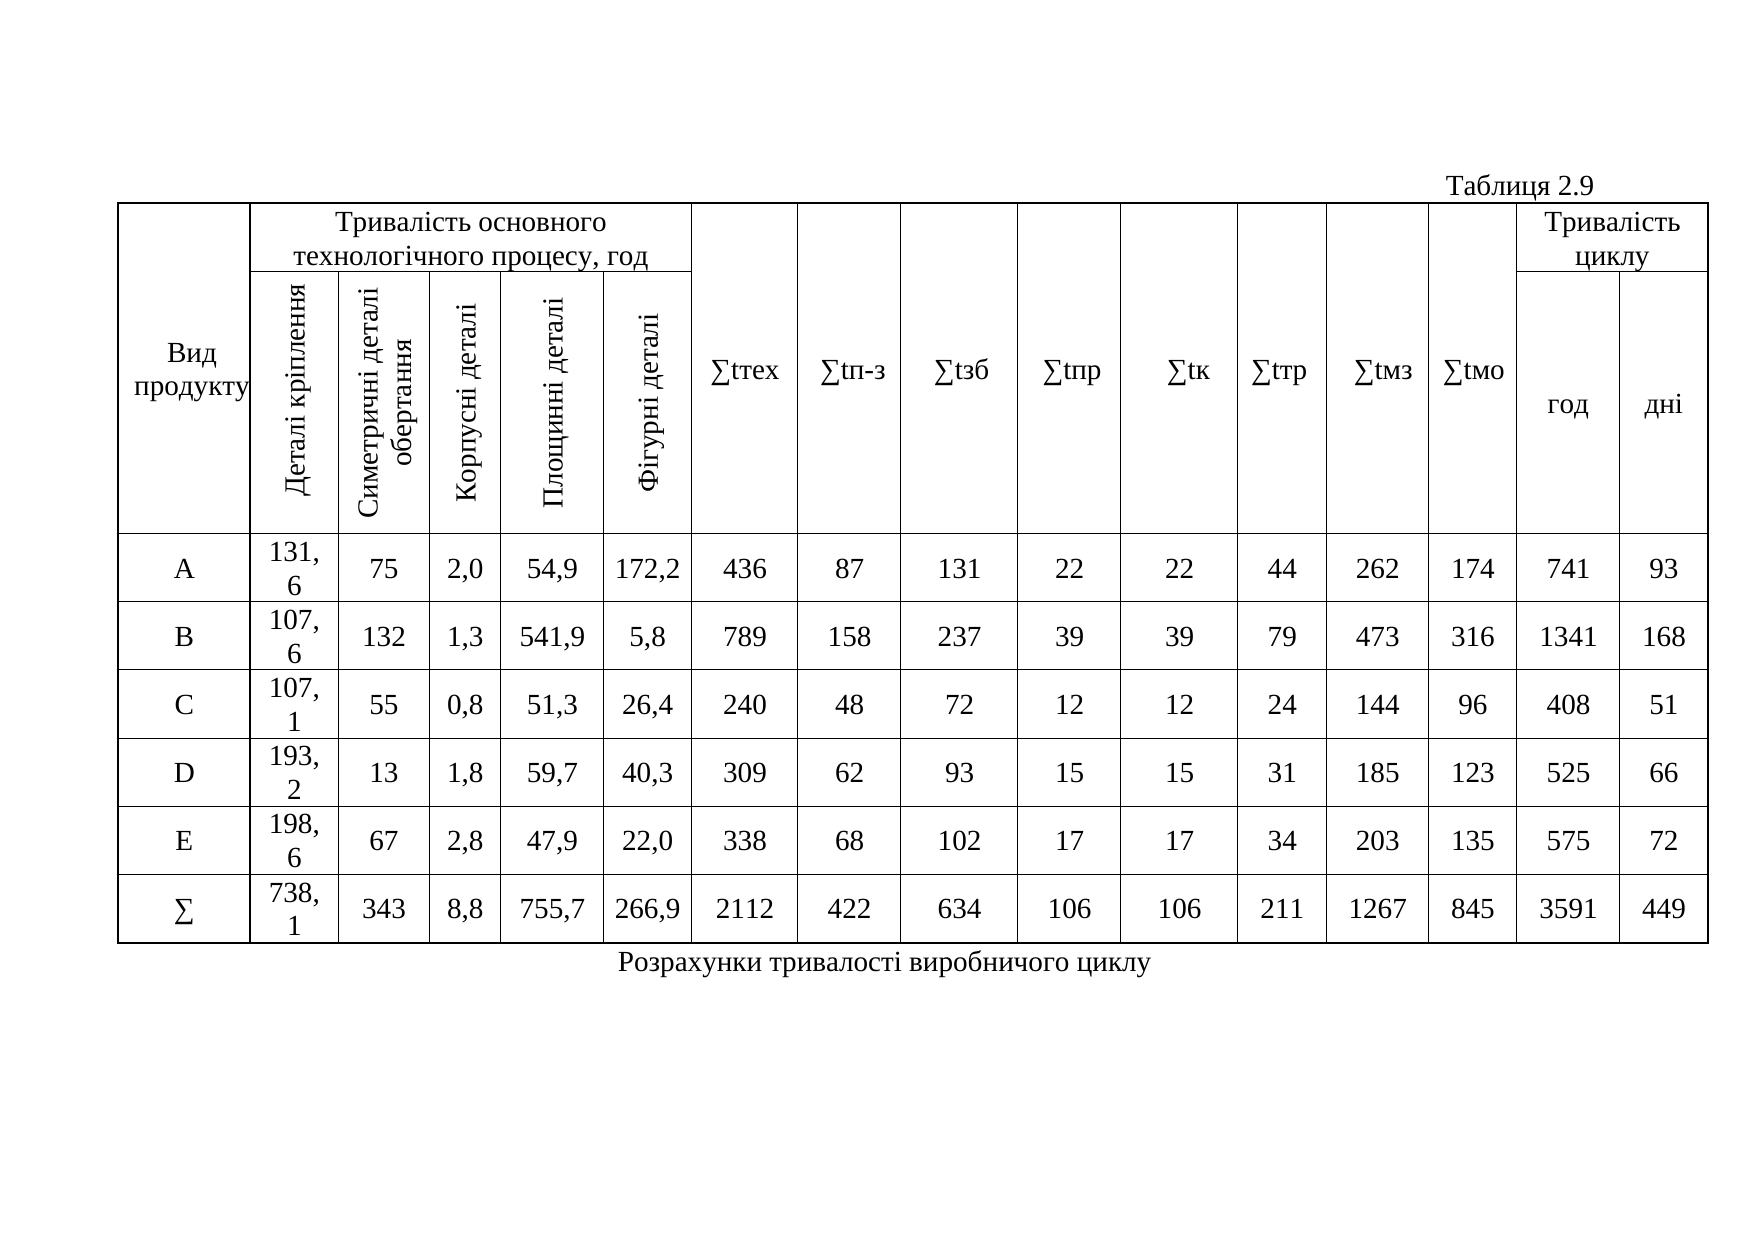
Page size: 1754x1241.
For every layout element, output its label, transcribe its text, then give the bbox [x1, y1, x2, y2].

table_cell 96 [1429, 670, 1516, 737]
table_cell 211 [1238, 875, 1326, 942]
table_cell 1,8 [430, 739, 500, 806]
table_cell 22 [1018, 534, 1120, 601]
table_cell 203 [1327, 807, 1428, 874]
table_header ∑tтр [1238, 204, 1326, 533]
table_cell 12 [1018, 670, 1120, 737]
table_cell 845 [1429, 875, 1516, 942]
table_cell 343 [339, 875, 429, 942]
table_cell 266,9 [604, 875, 691, 942]
table_cell Деталі кріплення [251, 272, 338, 533]
table_cell 13 [339, 739, 429, 806]
table_cell 31 [1238, 739, 1326, 806]
table_cell 68 [798, 807, 900, 874]
table_cell 62 [798, 739, 900, 806]
table_cell 789 [692, 602, 797, 669]
table_cell C [119, 670, 249, 737]
table_cell 634 [901, 875, 1017, 942]
table_cell 66 [1620, 739, 1707, 806]
table_cell 93 [1620, 534, 1707, 601]
table_cell 93 [901, 739, 1017, 806]
table_cell 123 [1429, 739, 1516, 806]
table_cell 135 [1429, 807, 1516, 874]
table_cell 17 [1121, 807, 1237, 874]
table_header ∑tзб [901, 204, 1017, 533]
table_cell 198,6 [251, 807, 338, 874]
table_cell 67 [339, 807, 429, 874]
table_cell A [119, 534, 249, 601]
table_cell 449 [1620, 875, 1707, 942]
table_cell 1,3 [430, 602, 500, 669]
table_header ∑tп-з [798, 204, 900, 533]
table_cell 72 [1620, 807, 1707, 874]
table_cell 172,2 [604, 534, 691, 601]
table_cell 72 [901, 670, 1017, 737]
table_cell 55 [339, 670, 429, 737]
table_cell 436 [692, 534, 797, 601]
table_cell ∑ [119, 875, 249, 942]
table_cell 240 [692, 670, 797, 737]
table_cell 22 [1121, 534, 1237, 601]
table_cell 17 [1018, 807, 1120, 874]
table_header Тривалість циклу [1517, 204, 1707, 271]
table_cell 338 [692, 807, 797, 874]
table_cell 44 [1238, 534, 1326, 601]
table_cell 525 [1517, 739, 1619, 806]
table_cell 26,4 [604, 670, 691, 737]
table_cell 144 [1327, 670, 1428, 737]
table_cell 51 [1620, 670, 1707, 737]
table_cell 51,3 [501, 670, 603, 737]
table_cell 193,2 [251, 739, 338, 806]
table_cell 741 [1517, 534, 1619, 601]
table_cell 102 [901, 807, 1017, 874]
table_cell 106 [1121, 875, 1237, 942]
table_cell 408 [1517, 670, 1619, 737]
table_cell 1341 [1517, 602, 1619, 669]
table_cell Площинні деталі [501, 272, 603, 533]
table_cell 22,0 [604, 807, 691, 874]
table_header ∑tпр [1018, 204, 1120, 533]
table_cell 262 [1327, 534, 1428, 601]
table_cell 2,0 [430, 534, 500, 601]
table_cell 12 [1121, 670, 1237, 737]
table_cell 174 [1429, 534, 1516, 601]
table_cell год [1517, 272, 1619, 533]
table_cell 5,8 [604, 602, 691, 669]
table_cell 75 [339, 534, 429, 601]
table_header ∑tмо [1429, 204, 1516, 533]
table_cell 34 [1238, 807, 1326, 874]
table_cell Симетричні деталі обертання [339, 272, 429, 533]
table_cell 40,3 [604, 739, 691, 806]
table_cell 15 [1121, 739, 1237, 806]
table_cell 185 [1327, 739, 1428, 806]
table_cell D [119, 739, 249, 806]
table_cell 15 [1018, 739, 1120, 806]
table_header ∑tк [1121, 204, 1237, 533]
table_cell Корпусні деталі [430, 272, 500, 533]
table_cell Фігурні деталі [604, 272, 691, 533]
table_cell 54,9 [501, 534, 603, 601]
table_cell 132 [339, 602, 429, 669]
table_cell 755,7 [501, 875, 603, 942]
table_cell 131 [901, 534, 1017, 601]
table_cell 107,6 [251, 602, 338, 669]
table_cell 39 [1018, 602, 1120, 669]
table_cell 107,1 [251, 670, 338, 737]
table_cell 131,6 [251, 534, 338, 601]
table_header ∑tмз [1327, 204, 1428, 533]
table_cell 87 [798, 534, 900, 601]
table_cell 47,9 [501, 807, 603, 874]
table_cell 79 [1238, 602, 1326, 669]
table_cell 3591 [1517, 875, 1619, 942]
table_header Тривалість основного технологічного процесу, год [251, 204, 691, 271]
table_cell 24 [1238, 670, 1326, 737]
table_cell 39 [1121, 602, 1237, 669]
table_header Вид продукту [119, 204, 249, 533]
table_cell 0,8 [430, 670, 500, 737]
table_cell 422 [798, 875, 900, 942]
table_cell 237 [901, 602, 1017, 669]
table_cell 2,8 [430, 807, 500, 874]
table_cell E [119, 807, 249, 874]
table_cell 8,8 [430, 875, 500, 942]
table_cell 473 [1327, 602, 1428, 669]
table_cell 1267 [1327, 875, 1428, 942]
table_cell 738,1 [251, 875, 338, 942]
table_cell 168 [1620, 602, 1707, 669]
table_cell 2112 [692, 875, 797, 942]
table_cell 158 [798, 602, 900, 669]
table_cell 106 [1018, 875, 1120, 942]
table_cell 575 [1517, 807, 1619, 874]
text Таблиця 2.9 [1446, 168, 1651, 202]
table_cell 309 [692, 739, 797, 806]
table_cell дні [1620, 272, 1707, 533]
table_cell 48 [798, 670, 900, 737]
table_cell 59,7 [501, 739, 603, 806]
text Розрахунки тривалості виробничого циклу [118, 944, 1651, 977]
table_cell 541,9 [501, 602, 603, 669]
table_cell 316 [1429, 602, 1516, 669]
table_header ∑tтех [692, 204, 797, 533]
table_cell B [119, 602, 249, 669]
